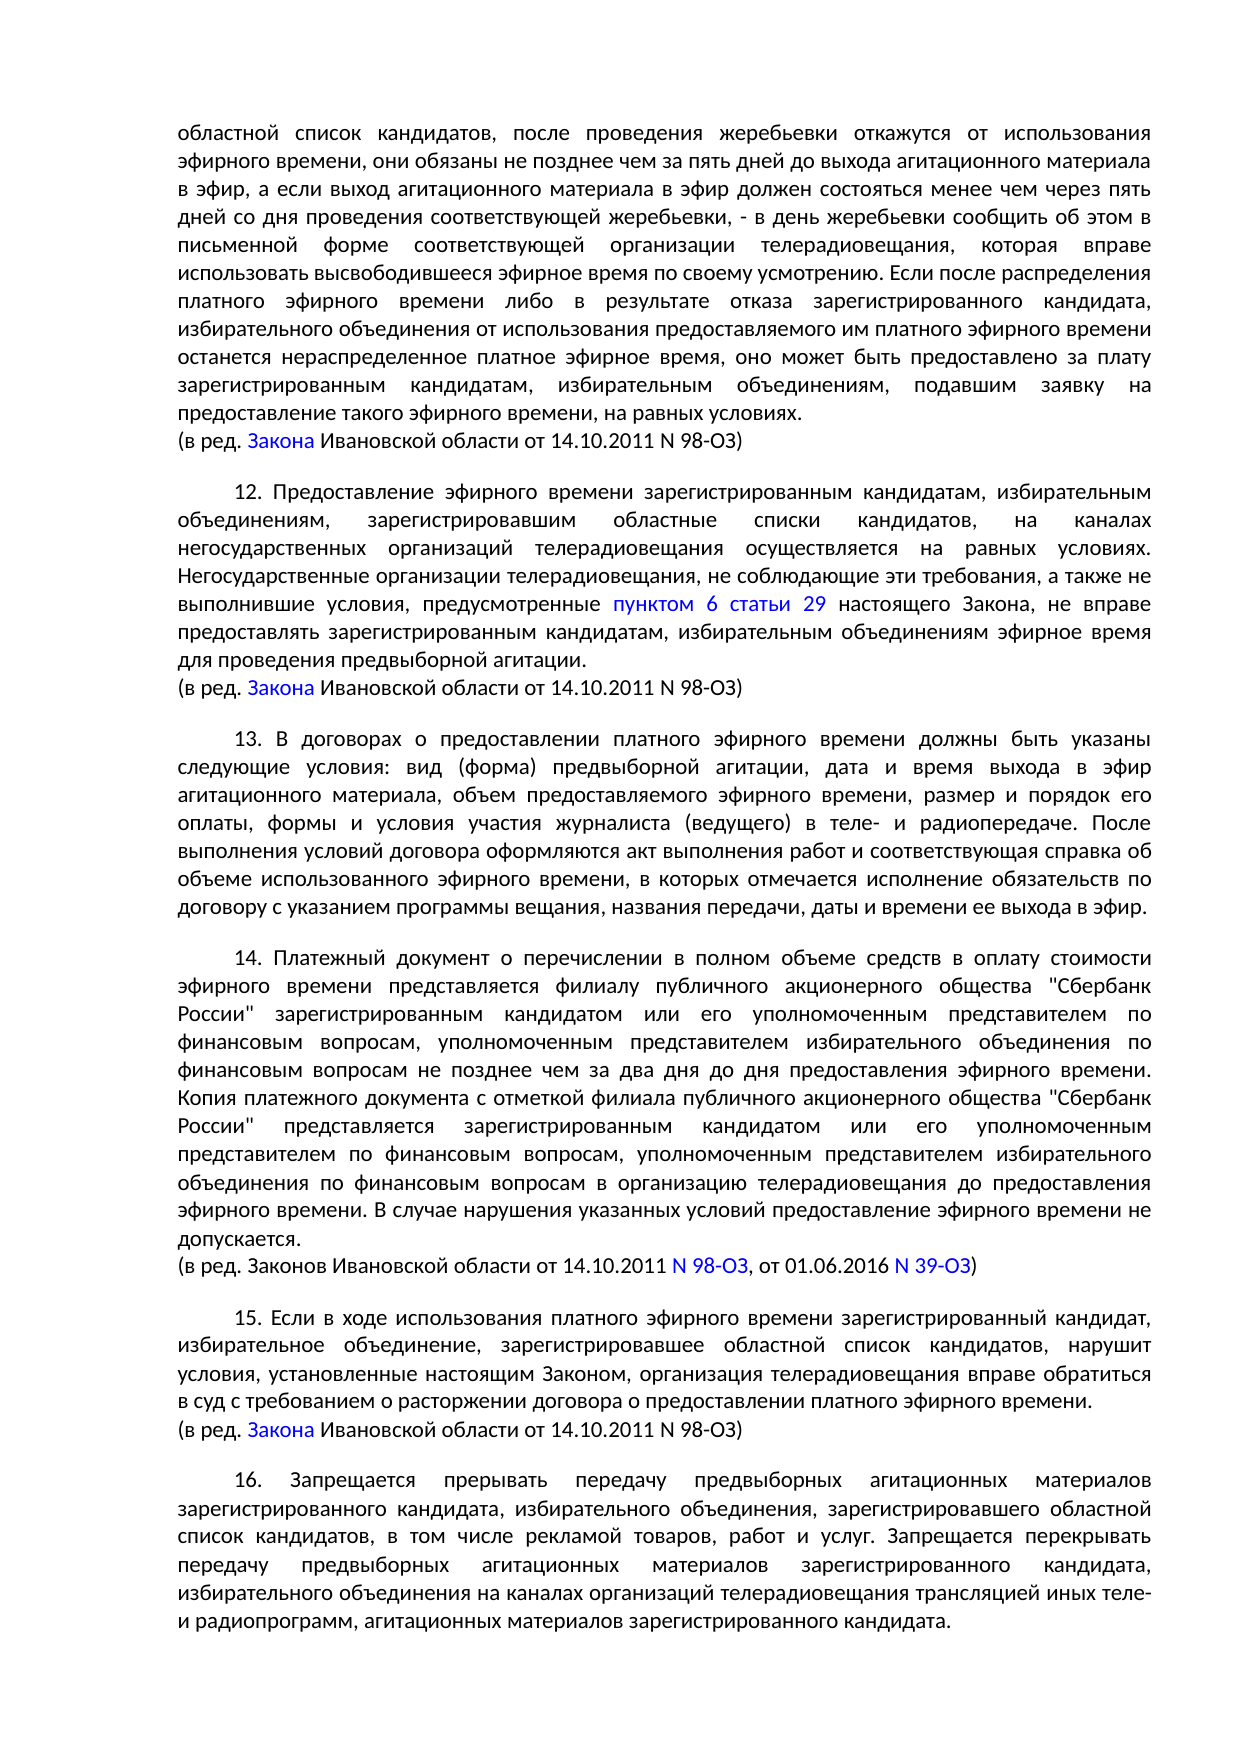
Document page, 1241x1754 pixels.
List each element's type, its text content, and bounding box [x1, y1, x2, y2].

text (в ред. Закона Ивановской области от 14.10.2011 N 98-ОЗ) [177, 1415, 1152, 1443]
text (в ред. Законов Ивановской области от 14.10.2011 N 98-ОЗ, от 01.06.2016 N 39-ОЗ) [177, 1252, 1152, 1280]
text 15. Если в ходе использования платного эфирного времени зарегистрированный кандидат, избирательное объединение, зарегистрировавшее областной список кандидатов, нарушит условия, установленные настоящим Законом, организация телерадиовещания вправе обратиться в суд с требованием о расторжении договора о предоставлении платного эфирного времени. [177, 1303, 1152, 1415]
text 13. В договорах о предоставлении платного эфирного времени должны быть указаны следующие условия: вид (форма) предвыборной агитации, дата и время выхода в эфир агитационного материала, объем предоставляемого эфирного времени, размер и порядок его оплаты, формы и условия участия журналиста (ведущего) в теле- и радиопередаче. После выполнения условий договора оформляются акт выполнения работ и соответствующая справка об объеме использованного эфирного времени, в которых отмечается исполнение обязательств по договору с указанием программы вещания, названия передачи, даты и времени ее выхода в эфир. [177, 724, 1152, 921]
text (в ред. Закона Ивановской области от 14.10.2011 N 98-ОЗ) [177, 426, 1152, 454]
text 16. Запрещается прерывать передачу предвыборных агитационных материалов зарегистрированного кандидата, избирательного объединения, зарегистрировавшего областной список кандидатов, в том числе рекламой товаров, работ и услуг. Запрещается перекрывать передачу предвыборных агитационных материалов зарегистрированного кандидата, избирательного объединения на каналах организаций телерадиовещания трансляцией иных теле- и радиопрограмм, агитационных материалов зарегистрированного кандидата. [177, 1466, 1152, 1634]
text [177, 118, 1152, 426]
text 14. Платежный документ о перечислении в полном объеме средств в оплату стоимости эфирного времени представляется филиалу публичного акционерного общества "Сбербанк России" зарегистрированным кандидатом или его уполномоченным представителем по финансовым вопросам, уполномоченным представителем избирательного объединения по финансовым вопросам не позднее чем за два дня до дня предоставления эфирного времени. Копия платежного документа с отметкой филиала публичного акционерного общества "Сбербанк России" представляется зарегистрированным кандидатом или его уполномоченным представителем по финансовым вопросам, уполномоченным представителем избирательного объединения по финансовым вопросам в организацию телерадиовещания до предоставления эфирного времени. В случае нарушения указанных условий предоставление эфирного времени не допускается. [177, 943, 1152, 1252]
text (в ред. Закона Ивановской области от 14.10.2011 N 98-ОЗ) [177, 673, 1152, 701]
text 12. Предоставление эфирного времени зарегистрированным кандидатам, избирательным объединениям, зарегистрировавшим областные списки кандидатов, на каналах негосударственных организаций телерадиовещания осуществляется на равных условиях. Негосударственные организации телерадиовещания, не соблюдающие эти требования, а также не выполнившие условия, предусмотренные пунктом 6 статьи 29 настоящего Закона, не вправе предоставлять зарегистрированным кандидатам, избирательным объединениям эфирное время для проведения предвыборной агитации. [177, 477, 1152, 673]
